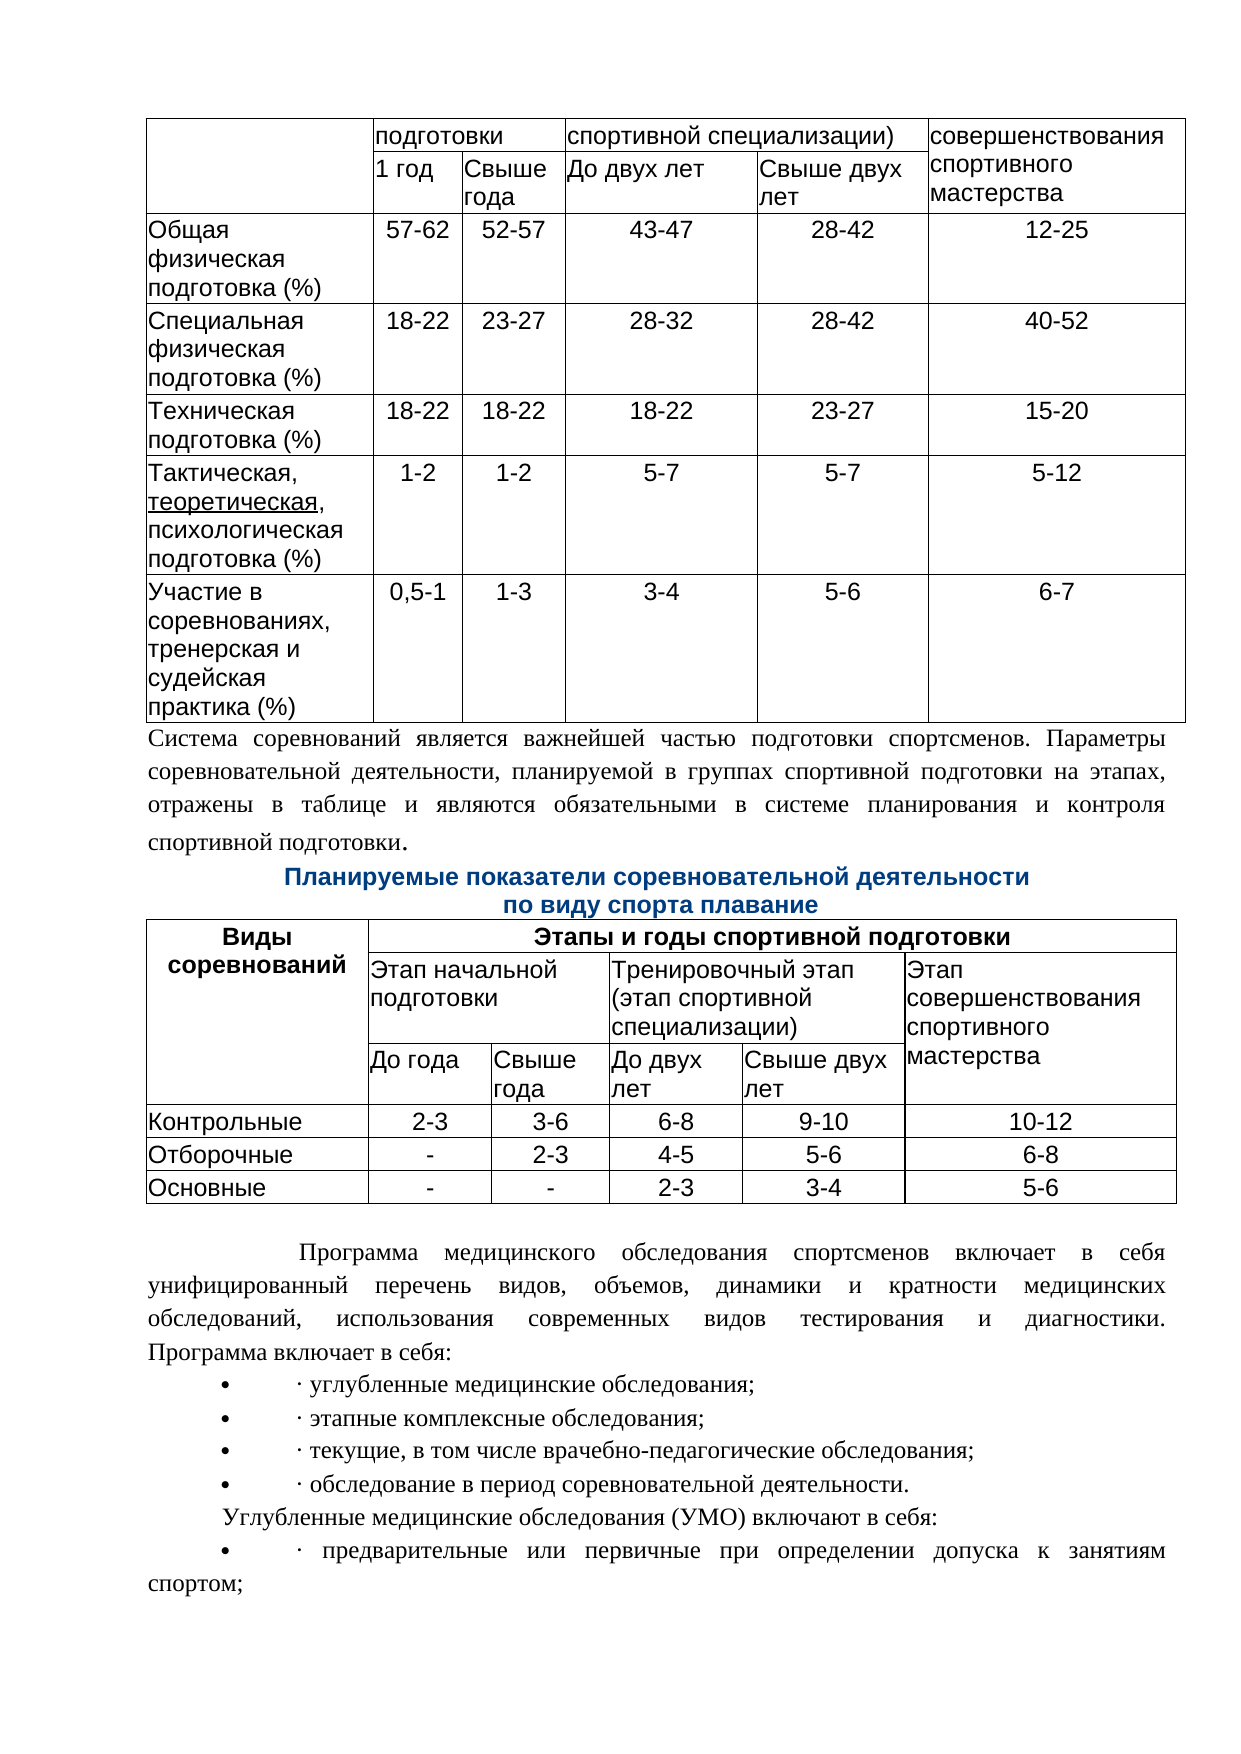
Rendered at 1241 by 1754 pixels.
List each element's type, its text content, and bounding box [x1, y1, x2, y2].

table_cell 28-42 [758, 214, 928, 303]
table_cell 9-10 [743, 1105, 904, 1137]
table_cell 1-2 [463, 456, 565, 574]
table_cell 5-6 [906, 1171, 1176, 1203]
table_cell Свыше года [463, 152, 565, 213]
table_cell 2-3 [492, 1138, 609, 1170]
table_cell 10-12 [906, 1105, 1176, 1137]
table_cell Свыше года [492, 1044, 609, 1104]
table_cell 5-6 [743, 1138, 904, 1170]
table_cell 4-5 [610, 1138, 742, 1170]
list · обследование в период соревновательной деятельности. [148, 1469, 1167, 1497]
table_cell 1 год [374, 152, 462, 213]
table_cell 18-22 [463, 395, 565, 455]
table_cell 57-62 [374, 214, 462, 303]
table_cell 2-3 [610, 1171, 742, 1203]
list · углубленные медицинские обследования; [148, 1369, 1167, 1398]
text по виду спорта плавание [148, 890, 1167, 919]
table_cell 23-27 [463, 304, 565, 393]
table_cell До двух лет [610, 1044, 742, 1104]
table_cell 6-8 [906, 1138, 1176, 1170]
table_cell 40-52 [929, 304, 1185, 393]
table_cell 1-3 [463, 575, 565, 722]
table_cell 5-7 [758, 456, 928, 574]
text Система соревнований является важнейшей частью подготовки спортсменов. Параметры соревновательной деятельности, планируемой в группах спортивной подготовки на этапах, отражены в таблице и являются обязательными в системе планирования и контроля спортивной подготовки. [148, 723, 1167, 857]
table_cell 18-22 [374, 304, 462, 393]
table_cell Контрольные [147, 1105, 368, 1137]
table_cell 28-32 [566, 304, 757, 393]
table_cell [374, 119, 565, 151]
table_cell Основные [147, 1171, 368, 1203]
table_cell 18-22 [374, 395, 462, 455]
table_cell 2-3 [369, 1105, 491, 1137]
table_cell 6-7 [929, 575, 1185, 722]
table_cell Техническая подготовка (%) [147, 395, 373, 455]
table_cell 5-6 [758, 575, 928, 722]
table_cell 1-2 [374, 456, 462, 574]
table_cell Общая физическая подготовка (%) [147, 214, 373, 303]
table_cell Свыше двух лет [743, 1044, 904, 1104]
table_cell Участие в соревнованиях, тренерская и судейская практика (%) [147, 575, 373, 722]
table_cell Тактическая, теоретическая, психологическая подготовка (%) [147, 456, 373, 574]
table_cell 23-27 [758, 395, 928, 455]
text Углубленные медицинские обследования (УМО) включают в себя: [148, 1502, 1167, 1530]
table_cell До двух лет [566, 152, 757, 213]
table_cell 43-47 [566, 214, 757, 303]
text Планируемые показатели соревновательной деятельности [148, 862, 1167, 890]
text Программа медицинского обследования спортсменов включает в себя унифицированный перечень видов, объемов, динамики и кратности медицинских обследований, использования современных видов тестирования и диагностики. Программа включает в себя: [148, 1237, 1167, 1365]
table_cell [929, 119, 1185, 213]
table_cell 28-42 [758, 304, 928, 393]
table_cell 0,5-1 [374, 575, 462, 722]
list · этапные комплексные обследования; [148, 1403, 1167, 1431]
table_cell 52-57 [463, 214, 565, 303]
list · текущие, в том числе врачебно-педагогические обследования; [148, 1436, 1167, 1464]
table_cell 3-6 [492, 1105, 609, 1137]
table_cell 18-22 [566, 395, 757, 455]
table_cell Этап начальной подготовки [369, 953, 609, 1042]
table_cell 3-4 [566, 575, 757, 722]
table_cell - [369, 1171, 491, 1203]
table_cell Специальная физическая подготовка (%) [147, 304, 373, 393]
table_cell Отборочные [147, 1138, 368, 1170]
table_cell 5-7 [566, 456, 757, 574]
table_cell 12-25 [929, 214, 1185, 303]
table_cell Свыше двух лет [758, 152, 928, 213]
table_header Виды соревнований [147, 920, 368, 1104]
table_cell Тренировочный этап (этап спортивной специализации) [610, 953, 904, 1042]
table_cell 3-4 [743, 1171, 904, 1203]
table_cell До года [369, 1044, 491, 1104]
table_cell - [369, 1138, 491, 1170]
table_cell 6-8 [610, 1105, 742, 1137]
list · предварительные или первичные при определении допуска к занятиям спортом; [148, 1535, 1167, 1596]
table_header Этапы и годы спортивной подготовки [369, 920, 1176, 952]
table_cell 15-20 [929, 395, 1185, 455]
table_cell 5-12 [929, 456, 1185, 574]
table_cell - [492, 1171, 609, 1203]
table_cell Этап совершенствования спортивного мастерства [906, 953, 1176, 1104]
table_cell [566, 119, 928, 151]
